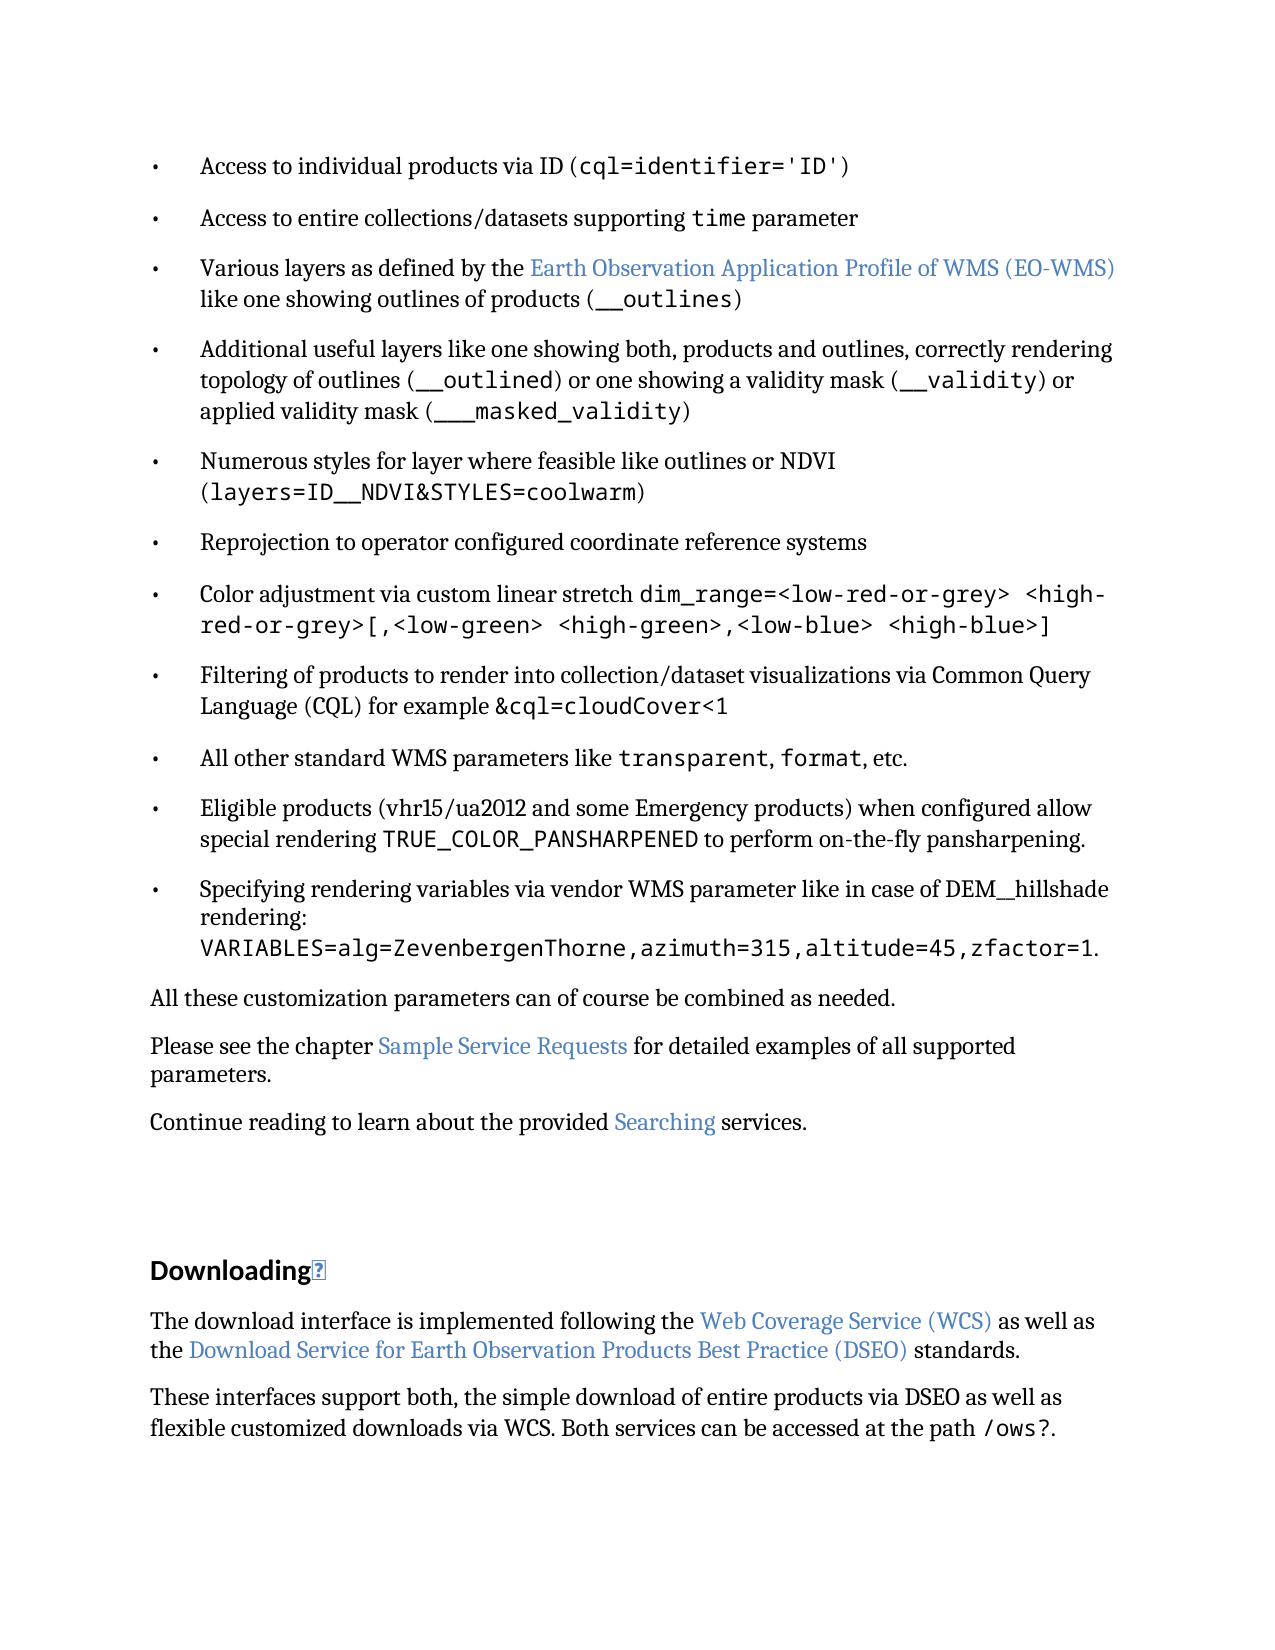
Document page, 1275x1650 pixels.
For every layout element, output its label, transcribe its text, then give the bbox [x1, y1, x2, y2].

text These interfaces support both, the simple download of entire products via DSEO as well as flexible customized downloads via WCS. Both services can be accessed at the path /ows?. [150, 1383, 1125, 1443]
subtitle Downloading [150, 1252, 1125, 1288]
text Please see the chapter Sample Service Requests for detailed examples of all supported parameters. [150, 1032, 1125, 1089]
list Access to entire collections/datasets supporting time parameter [150, 202, 1125, 233]
text Continue reading to learn about the provided Searching services. [150, 1108, 1125, 1137]
list Access to individual products via ID (cql=identifier='ID') [150, 150, 1125, 181]
list Various layers as defined by the Earth Observation Application Profile of WMS (EO-WMS) like one showing outlines of products (__outlines) [150, 254, 1125, 314]
list Specifying rendering variables via vendor WMS parameter like in case of DEM__hillshade rendering: VARIABLES=alg=ZevenbergenThorne,azimuth=315,altitude=45,zfactor=1. [150, 874, 1125, 963]
list All other standard WMS parameters like transparent, format, etc. [150, 742, 1125, 773]
list Reprojection to operator configured coordinate reference systems [150, 528, 1125, 557]
text All these customization parameters can of course be combined as needed. [150, 984, 1125, 1013]
list Additional useful layers like one showing both, products and outlines, correctly rendering topology of outlines (__outlined) or one showing a validity mask (__validity) or applied validity mask (___masked_validity) [150, 335, 1125, 426]
list Color adjustment via custom linear stretch dim_range=<low-red-or-grey> <high-red-or-grey>[,<low-green> <high-green>,<low-blue> <high-blue>] [150, 577, 1125, 640]
list Numerous styles for layer where feasible like outlines or NDVI (layers=ID__NDVI&STYLES=coolwarm) [150, 447, 1125, 507]
list Filtering of products to render into collection/dataset visualizations via Common Query Language (CQL) for example &cql=cloudCover<1 [150, 661, 1125, 721]
list Eligible products (vhr15/ua2012 and some Emergency products) when configured allow special rendering TRUE_COLOR_PANSHARPENED to perform on-the-fly pansharpening. [150, 794, 1125, 854]
text The download interface is implemented following the Web Coverage Service (WCS) as well as the Download Service for Earth Observation Products Best Practice (DSEO) standards. [150, 1307, 1125, 1364]
